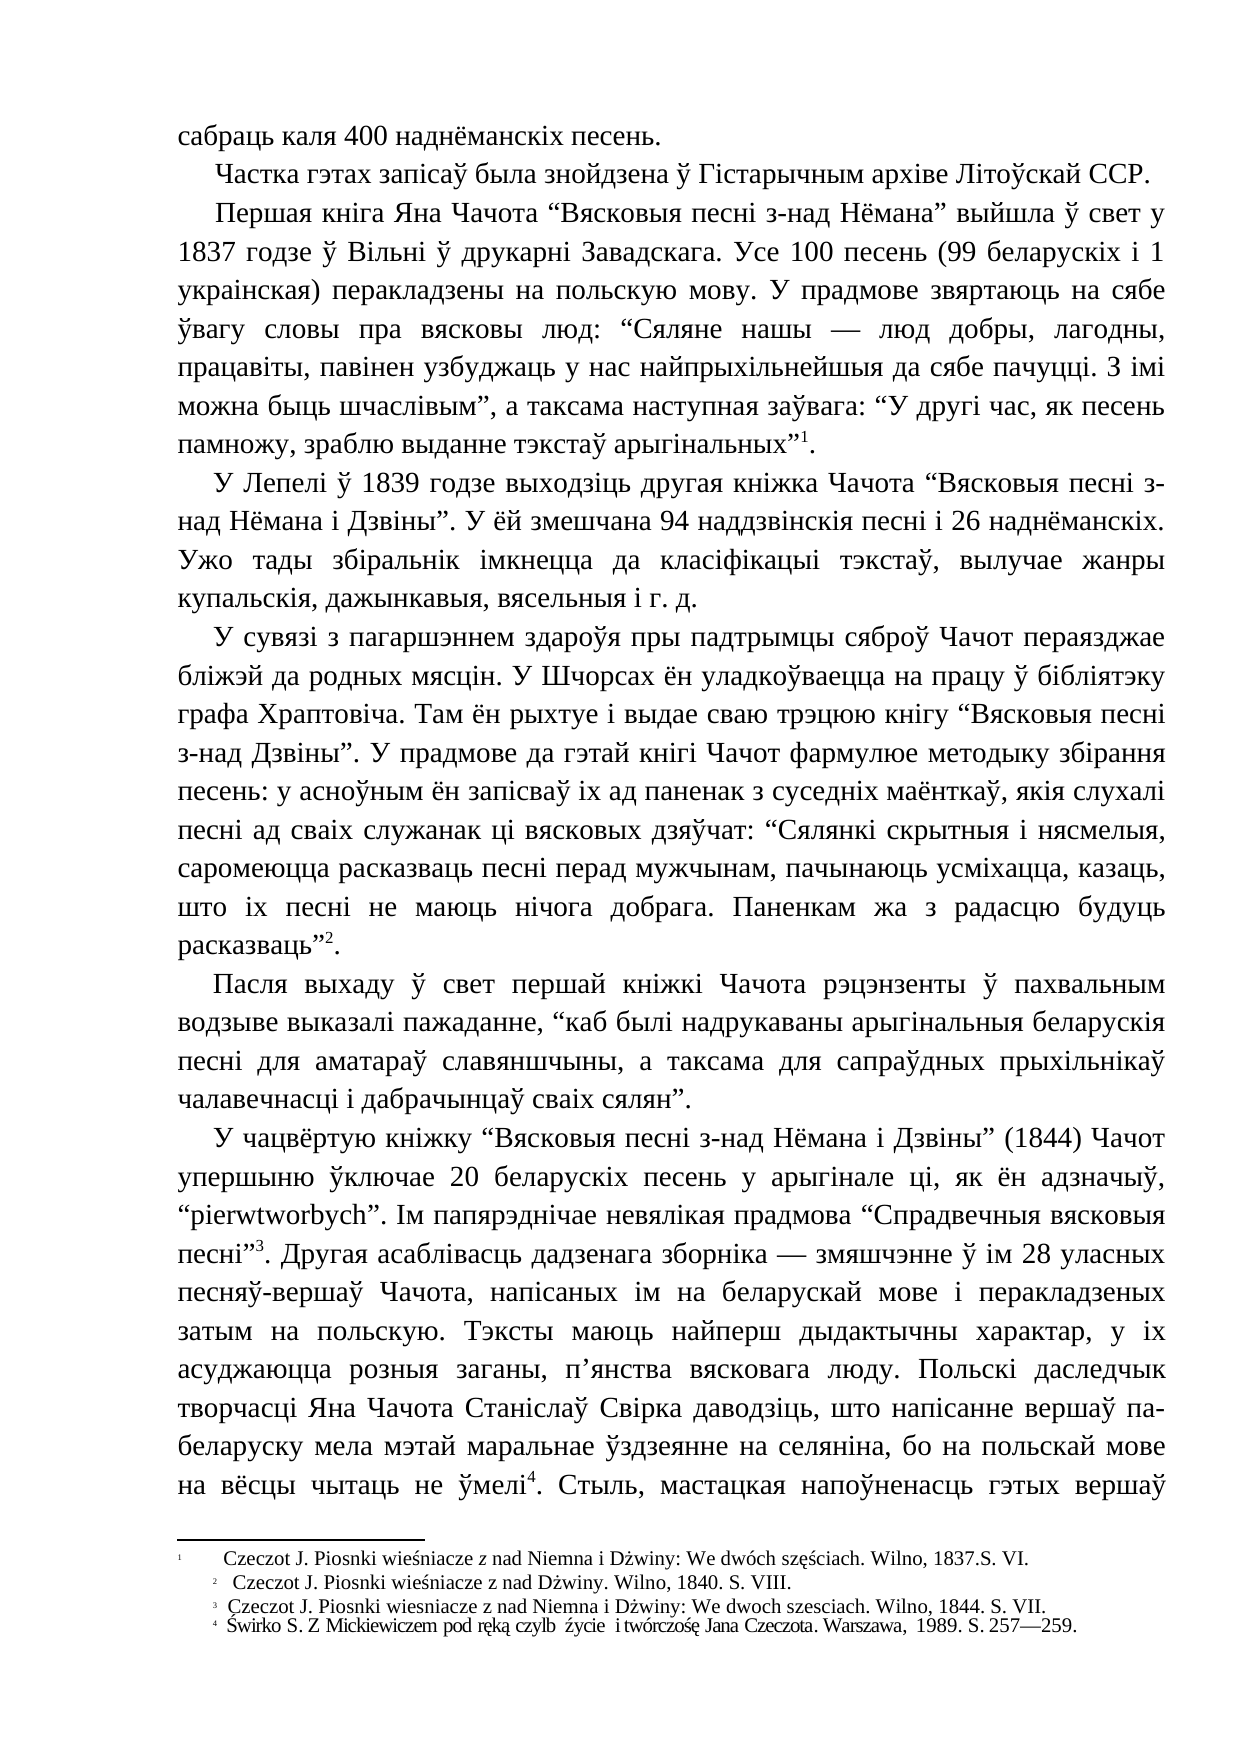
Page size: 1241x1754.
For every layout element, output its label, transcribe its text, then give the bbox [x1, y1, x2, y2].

text Частка гэтах запісаў была знойдзена ў Гістарычным архіве Літоўскай ССР. [177, 157, 1167, 190]
text У сувязі з пагаршэннем здароўя пры падтрымцы сяброў Чачот пераязджае бліжэй да родных мясцін. У Шчорсах ён уладкоўваецца на працу ў бібліятэку графа Храптовіча. Там ён рыхтуе і выдае сваю трэцюю кнігу “Вясковыя песні з-над Дзвіны”. У прадмове да гэтай кнігі Чачот фармулюе методыку збірання песень: у асноўным ён запісваў іх ад паненак з суседніх маёнткаў, якія слухалі песні ад сваіх служанак ці вясковых дзяўчат: “Сялянкі скрытныя і нясмелыя, саромеюцца расказваць песні перад мужчынам, пачынаюць усміхацца, казаць, што іх песні не маюць нічога добрага. Паненкам жа з радасцю будуць расказваць”. [177, 619, 1167, 961]
text У Лепелі ў 1839 годзе выходзіць другая кніжка Чачота “Вясковыя песні з-над Нёмана і Дзвіны”. У ёй змешчана 94 наддзвінскія песні і 26 наднёманскіх. Ужо тады збіральнік імкнецца да класіфікацыі тэкстаў, вылучае жанры купальскія, дажынкавыя, вясельныя і г. д. [177, 465, 1167, 614]
text Пасля выхаду ў свет першай кніжкі Чачота рэцэнзенты ў пахвальным водзыве выказалі пажаданне, “каб былі надрукаваны арыгінальныя беларускія песні для аматараў славяншчыны, а таксама для сапраўдных прыхільнікаў чалавечнасці і дабрачынцаў сваіх сялян”. [177, 966, 1167, 1115]
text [177, 1120, 1167, 1501]
text Першая кніга Яна Чачота “Вясковыя песні з-над Нёмана” выйшла ў свет у 1837 годзе ў Вільні ў друкарні Завадскага. Усе 100 песень (99 беларускіх і 1 украінская) перакладзены на польскую мову. У прадмове звяртаюць на сябе ўвагу словы пра вясковы люд: “Сяляне нашы — люд добры, лагодны, працавіты, павінен узбуджаць у нас найпрыхільнейшыя да сябе пачуцці. З імі можна быць шчаслівым”, а таксама наступная заўвага: “У другі час, як песень памножу, зраблю выданне тэкстаў арыгінальных”. [177, 195, 1167, 460]
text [177, 118, 1167, 152]
